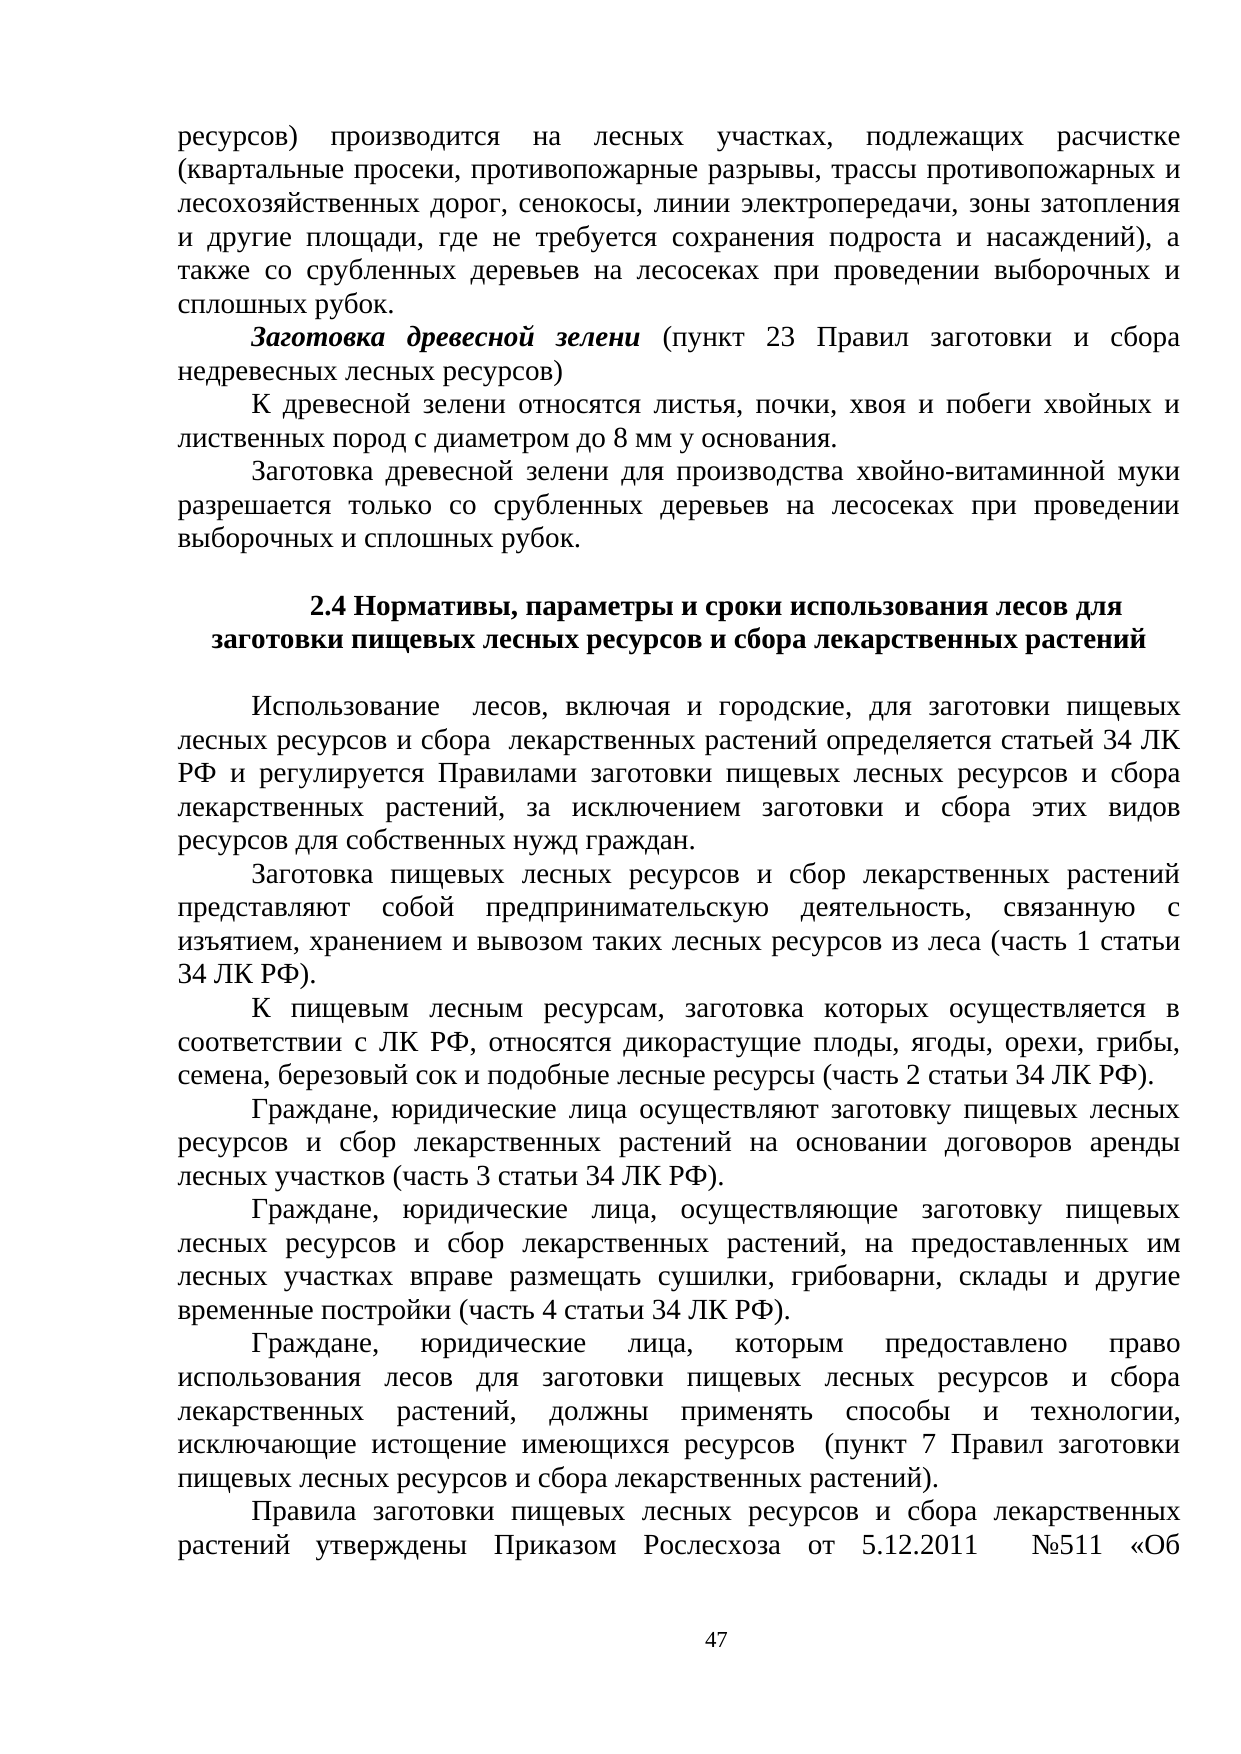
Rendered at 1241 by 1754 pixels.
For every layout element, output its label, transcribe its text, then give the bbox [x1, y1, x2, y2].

text Заготовка древесной зелени для производства хвойно-витаминной муки разрешается только со срубленных деревьев на лесосеках при проведении выборочных и сплошных рубок. [177, 453, 1181, 554]
text Граждане, юридические лица, осуществляющие заготовку пищевых лесных ресурсов и сбор лекарственных растений, на предоставленных им лесных участках вправе размещать сушилки, грибоварни, склады и другие временные постройки (часть 4 статьи 34 ЛК РФ). [177, 1191, 1181, 1326]
text К древесной зелени относятся листья, почки, хвоя и побеги хвойных и лиственных пород с диаметром до у основания. [177, 386, 1181, 453]
text Граждане, юридические лица осуществляют заготовку пищевых лесных ресурсов и сбор лекарственных растений на основании договоров аренды лесных участков (часть 3 статьи 34 ЛК РФ). [177, 1091, 1181, 1191]
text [177, 118, 1181, 319]
text Заготовка древесной зелени (пункт 23 Правил заготовки и сбора недревесных лесных ресурсов) [177, 319, 1181, 386]
text Использование лесов, включая и городские, для заготовки пищевых лесных ресурсов и сбора лекарственных растений определяется статьей 34 ЛК РФ и регулируется Правилами заготовки пищевых лесных ресурсов и сбора лекарственных растений, за исключением заготовки и сбора этих видов ресурсов для собственных нужд граждан. [177, 688, 1181, 856]
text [177, 1493, 1181, 1560]
text Граждане, юридические лица, которым предоставлено право использования лесов для заготовки пищевых лесных ресурсов и сбора лекарственных растений, должны применять способы и технологии, исключающие истощение имеющихся ресурсов (пункт 7 Правил заготовки пищевых лесных ресурсов и сбора лекарственных растений). [177, 1326, 1181, 1493]
text Заготовка пищевых лесных ресурсов и сбор лекарственных растений представляют собой предпринимательскую деятельность, связанную с изъятием, хранением и вывозом таких лесных ресурсов из леса (часть 1 статьи 34 ЛК РФ). [177, 856, 1181, 990]
text 2.4 Нормативы, параметры и сроки использования лесов для заготовки пищевых лесных ресурсов и сбора лекарственных растений [177, 588, 1181, 655]
text К пищевым лесным ресурсам, заготовка которых осуществляется в соответствии с ЛК РФ, относятся дикорастущие плоды, ягоды, орехи, грибы, семена, березовый сок и подобные лесные ресурсы (часть 2 статьи 34 ЛК РФ). [177, 990, 1181, 1091]
